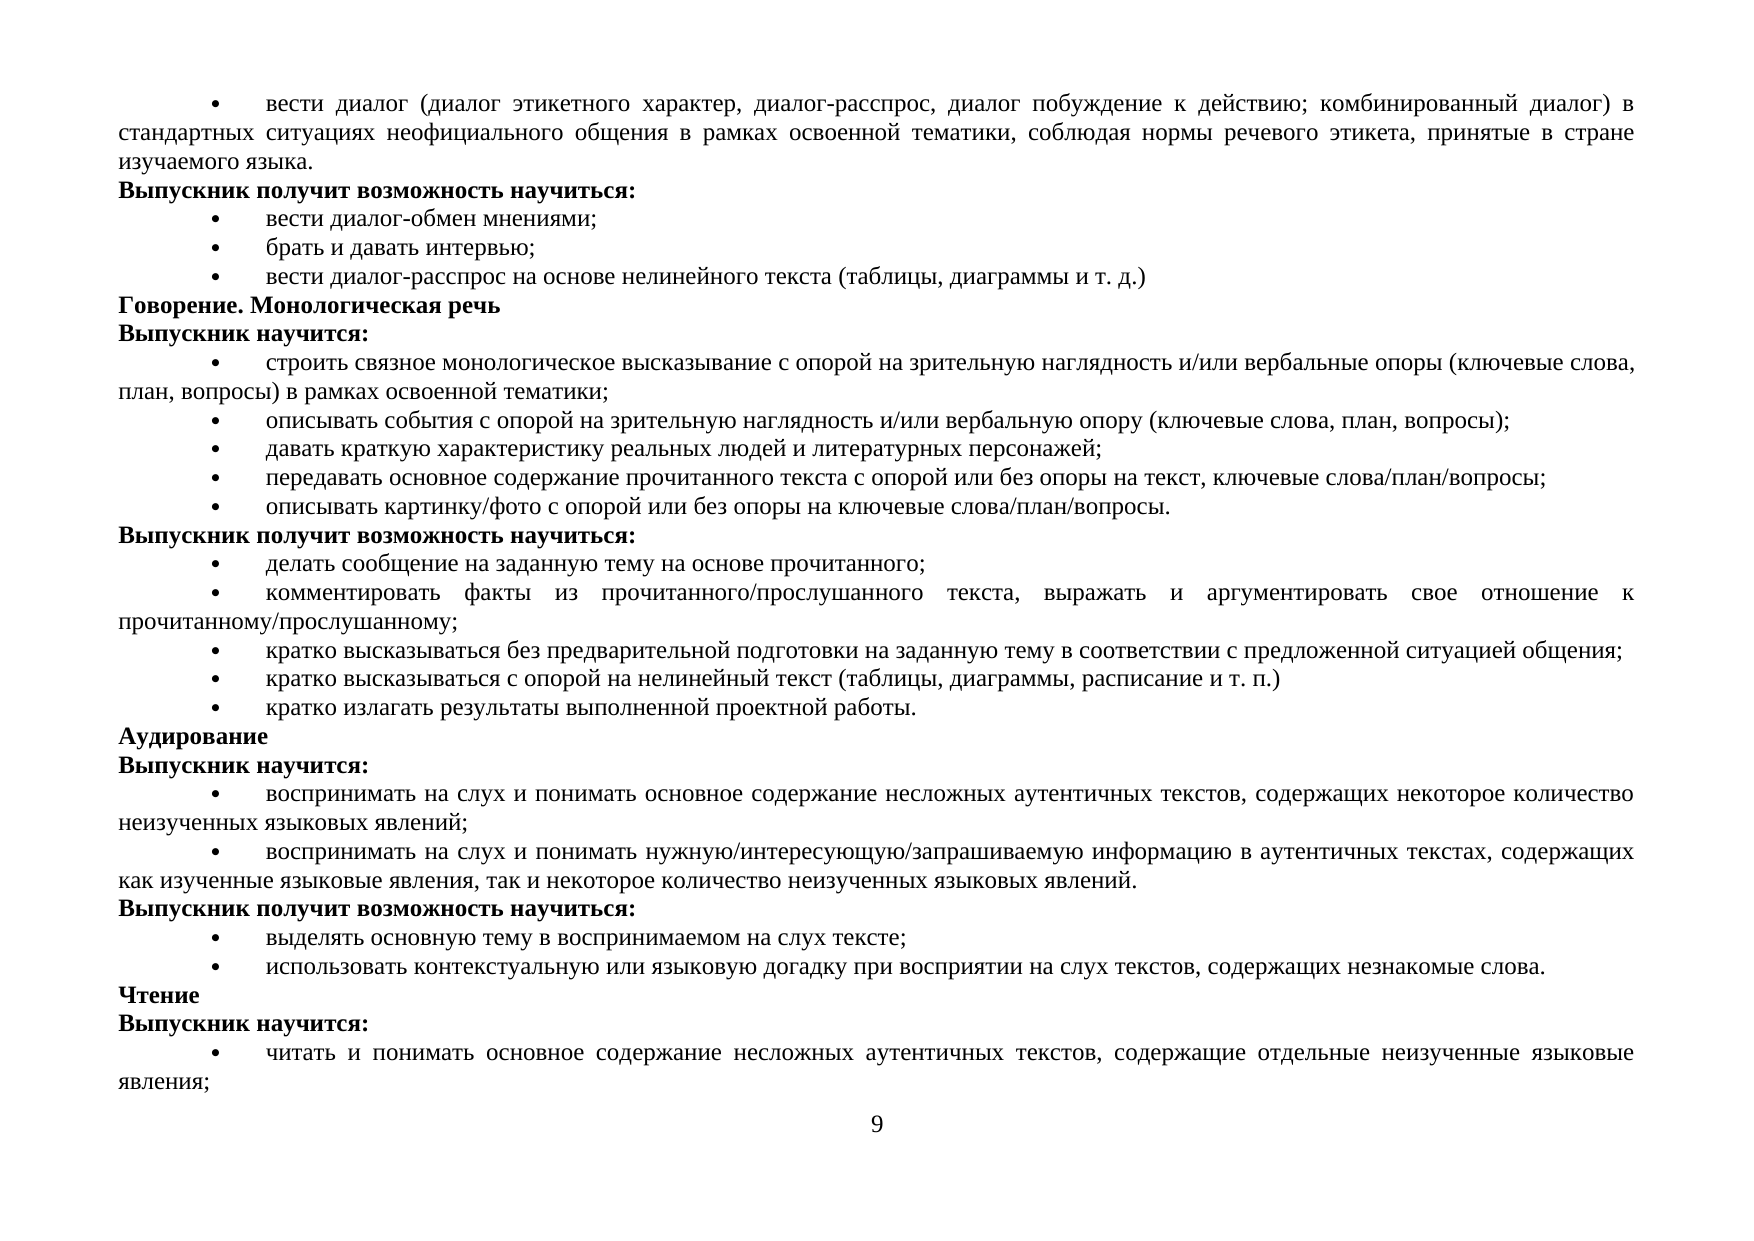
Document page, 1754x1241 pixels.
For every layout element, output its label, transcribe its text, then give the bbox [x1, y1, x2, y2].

list давать краткую характеристику реальных людей и литературных персонажей; [118, 433, 1636, 462]
text Чтение [118, 980, 1636, 1008]
list передавать основное содержание прочитанного текста с опорой или без опоры на текст, ключевые слова/план/вопросы; [118, 462, 1636, 491]
text Выпускник научится: [118, 1008, 1636, 1037]
list описывать события с опорой на зрительную наглядность и/или вербальную опору (ключевые слова, план, вопросы); [118, 405, 1636, 433]
list выделять основную тему в воспринимаемом на слух тексте; [118, 922, 1636, 951]
list кратко высказываться с опорой на нелинейный текст (таблицы, диаграммы, расписание и т. п.) [118, 663, 1636, 692]
text Выпускник научится: [118, 750, 1636, 778]
text Аудирование [118, 721, 1636, 750]
list вести диалог-обмен мнениями; [118, 203, 1636, 232]
text Выпускник получит возможность научиться: [118, 893, 1636, 922]
list брать и давать интервью; [118, 232, 1636, 261]
list строить связное монологическое высказывание с опорой на зрительную наглядность и/или вербальные опоры (ключевые слова, план, вопросы) в рамках освоенной тематики; [118, 347, 1636, 405]
list кратко высказываться без предварительной подготовки на заданную тему в соответствии с предложенной ситуацией общения; [118, 635, 1636, 663]
text Говорение. Монологическая речь [118, 290, 1636, 318]
list воспринимать на слух и понимать нужную/интересующую/запрашиваемую информацию в аутентичных текстах, содержащих как изученные языковые явления, так и некоторое количество неизученных языковых явлений. [118, 836, 1636, 893]
list воспринимать на слух и понимать основное содержание несложных аутентичных текстов, содержащих некоторое количество неизученных языковых явлений; [118, 778, 1636, 836]
list читать и понимать основное содержание несложных аутентичных текстов, содержащие отдельные неизученные языковые явления; [118, 1037, 1636, 1095]
list комментировать факты из прочитанного/прослушанного текста, выражать и аргументировать свое отношение к прочитанному/прослушанному; [118, 577, 1636, 635]
list вести диалог-расспрос на основе нелинейного текста (таблицы, диаграммы и т. д.) [118, 261, 1636, 290]
text Выпускник получит возможность научиться: [118, 520, 1636, 548]
list использовать контекстуальную или языковую догадку при восприятии на слух текстов, содержащих незнакомые слова. [118, 951, 1636, 980]
list вести диалог (диалог этикетного характер, диалог-расспрос, диалог побуждение к действию; комбинированный диалог) в стандартных ситуациях неофициального общения в рамках освоенной тематики, соблюдая нормы речевого этикета, принятые в стране изучаемого языка. [118, 88, 1636, 175]
list делать сообщение на заданную тему на основе прочитанного; [118, 548, 1636, 577]
text Выпускник научится: [118, 318, 1636, 347]
list кратко излагать результаты выполненной проектной работы. [118, 692, 1636, 721]
list описывать картинку/фото с опорой или без опоры на ключевые слова/план/вопросы. [118, 491, 1636, 520]
text Выпускник получит возможность научиться: [118, 175, 1636, 203]
